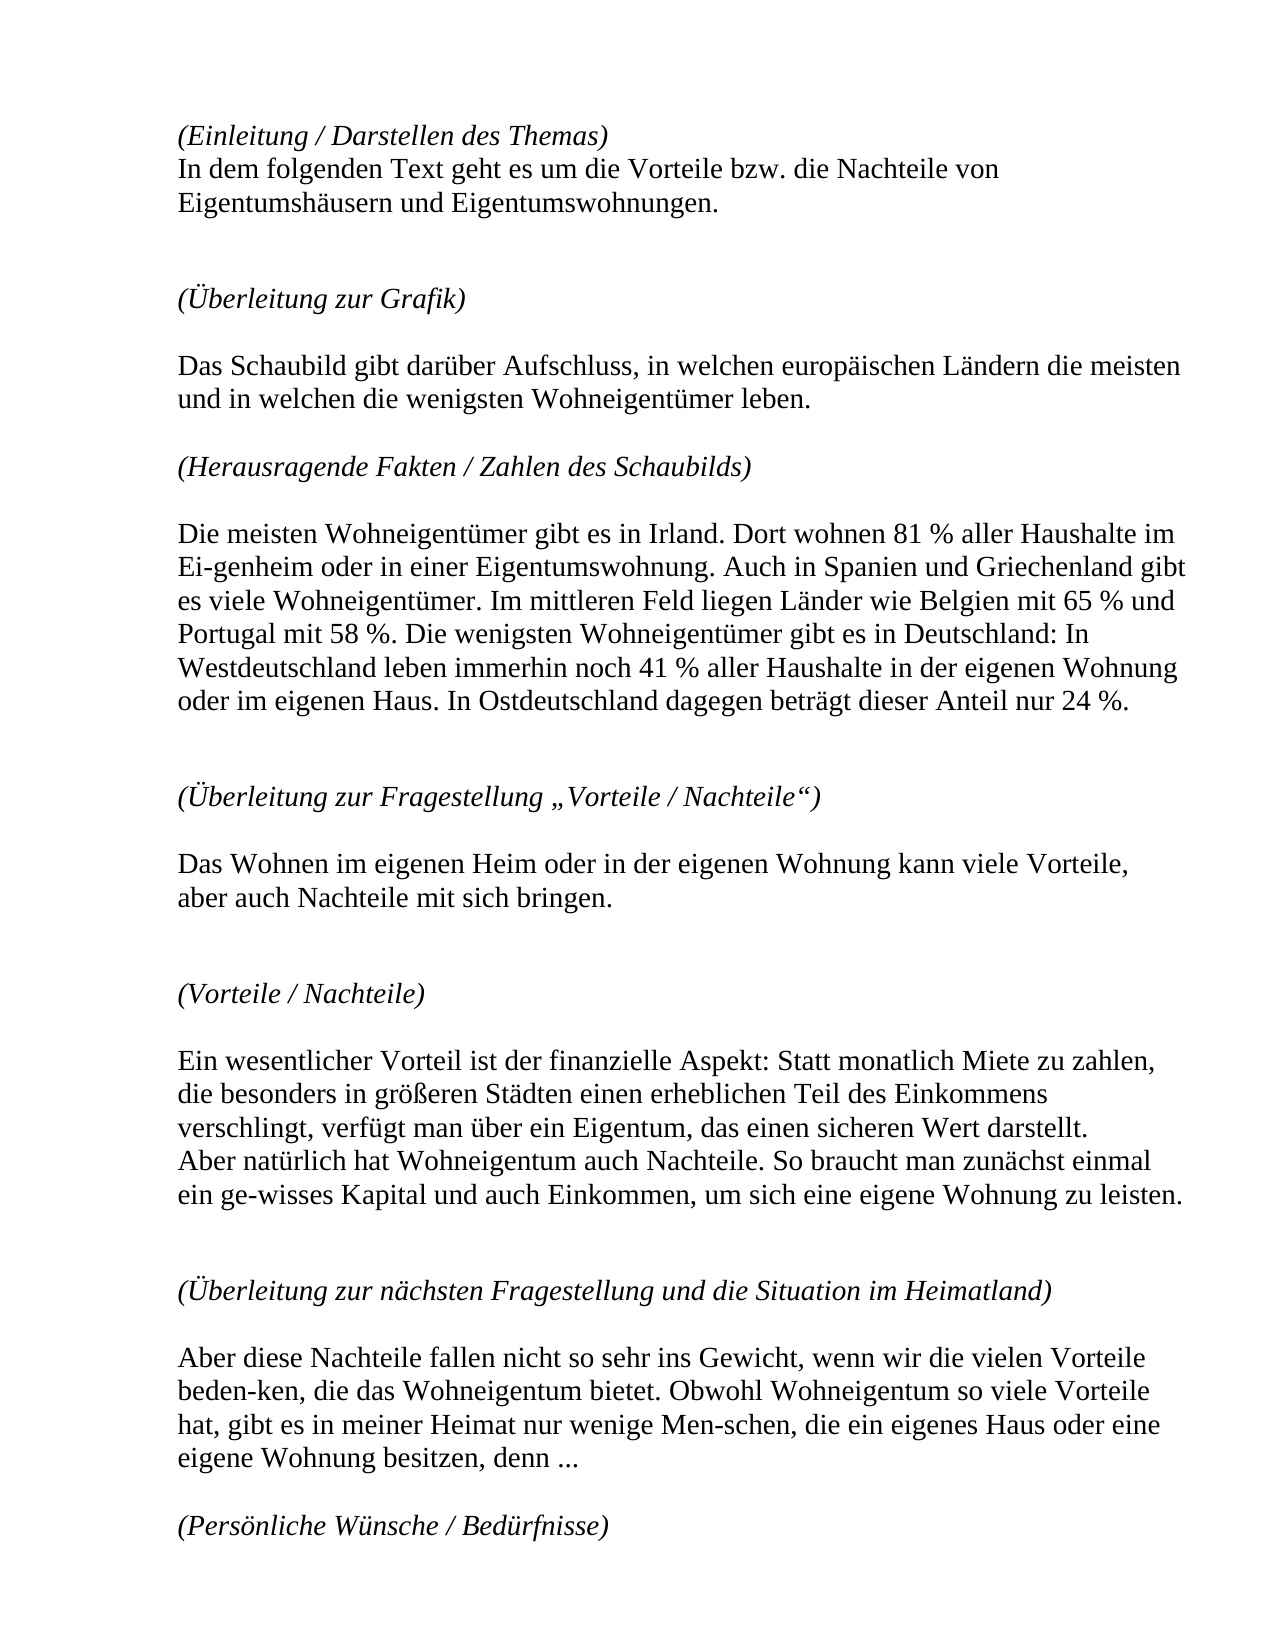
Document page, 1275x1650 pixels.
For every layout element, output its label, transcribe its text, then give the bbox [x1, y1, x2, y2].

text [177, 118, 1186, 152]
text Das Schaubild gibt darüber Aufschluss, in welchen europäischen Ländern die meisten und in welchen die wenigsten Wohneigentümer leben. [177, 314, 1186, 415]
text Ein wesentlicher Vorteil ist der finanzielle Aspekt: Statt monatlich Miete zu zahlen, die besonders in größeren Städten einen erheblichen Teil des Einkommens verschlingt, verfügt man über ein Eigentum, das einen sicheren Wert darstellt. [177, 1043, 1186, 1143]
text (Vorteile / Nachteile) [177, 976, 1186, 1009]
text Aber natürlich hat Wohneigentum auch Nachteile. So braucht man zunächst einmal ein ge-wisses Kapital und auch Einkommen, um sich eine eigene Wohnung zu leisten. [177, 1143, 1186, 1211]
text Die meisten Wohneigentümer gibt es in Irland. Dort wohnen 81 % aller Haushalte im Ei-genheim oder in einer Eigentumswohnung. Auch in Spanien und Griechenland gibt es viele Wohneigentümer. Im mittleren Feld liegen Länder wie Belgien mit 65 % und Portugal mit 58 %. Die wenigsten Wohneigentümer gibt es in Deutschland: In Westdeutschland leben immerhin noch 41 % aller Haushalte in der eigenen Wohnung oder im eigenen Haus. In Ostdeutschland dagegen beträgt dieser Anteil nur 24 %. [177, 482, 1186, 717]
text Aber diese Nachteile fallen nicht so sehr ins Gewicht, wenn wir die vielen Vorteile beden-ken, die das Wohneigentum bietet. Obwohl Wohneigentum so viele Vorteile hat, gibt es in meiner Heimat nur wenige Men-schen, die ein eigenes Haus oder eine eigene Wohnung besitzen, denn ... [177, 1306, 1186, 1474]
text (Herausragende Fakten / Zahlen des Schaubilds) [177, 449, 1186, 482]
text Das Wohnen im eigenen Heim oder in der eigenen Wohnung kann viele Vorteile, aber auch Nachteile mit sich bringen. [177, 813, 1186, 913]
text (Persönliche Wünsche / Bedürfnisse) [177, 1508, 1186, 1541]
text (Überleitung zur Fragestellung „Vorteile / Nachteile“) [177, 779, 1186, 813]
text (Überleitung zur Grafik) [177, 281, 1186, 314]
text (Überleitung zur nächsten Fragestellung und die Situation im Heimatland) [177, 1273, 1186, 1306]
text In dem folgenden Text geht es um die Vorteile bzw. die Nachteile von Eigentumshäusern und Eigentumswohnungen. [177, 152, 1186, 219]
